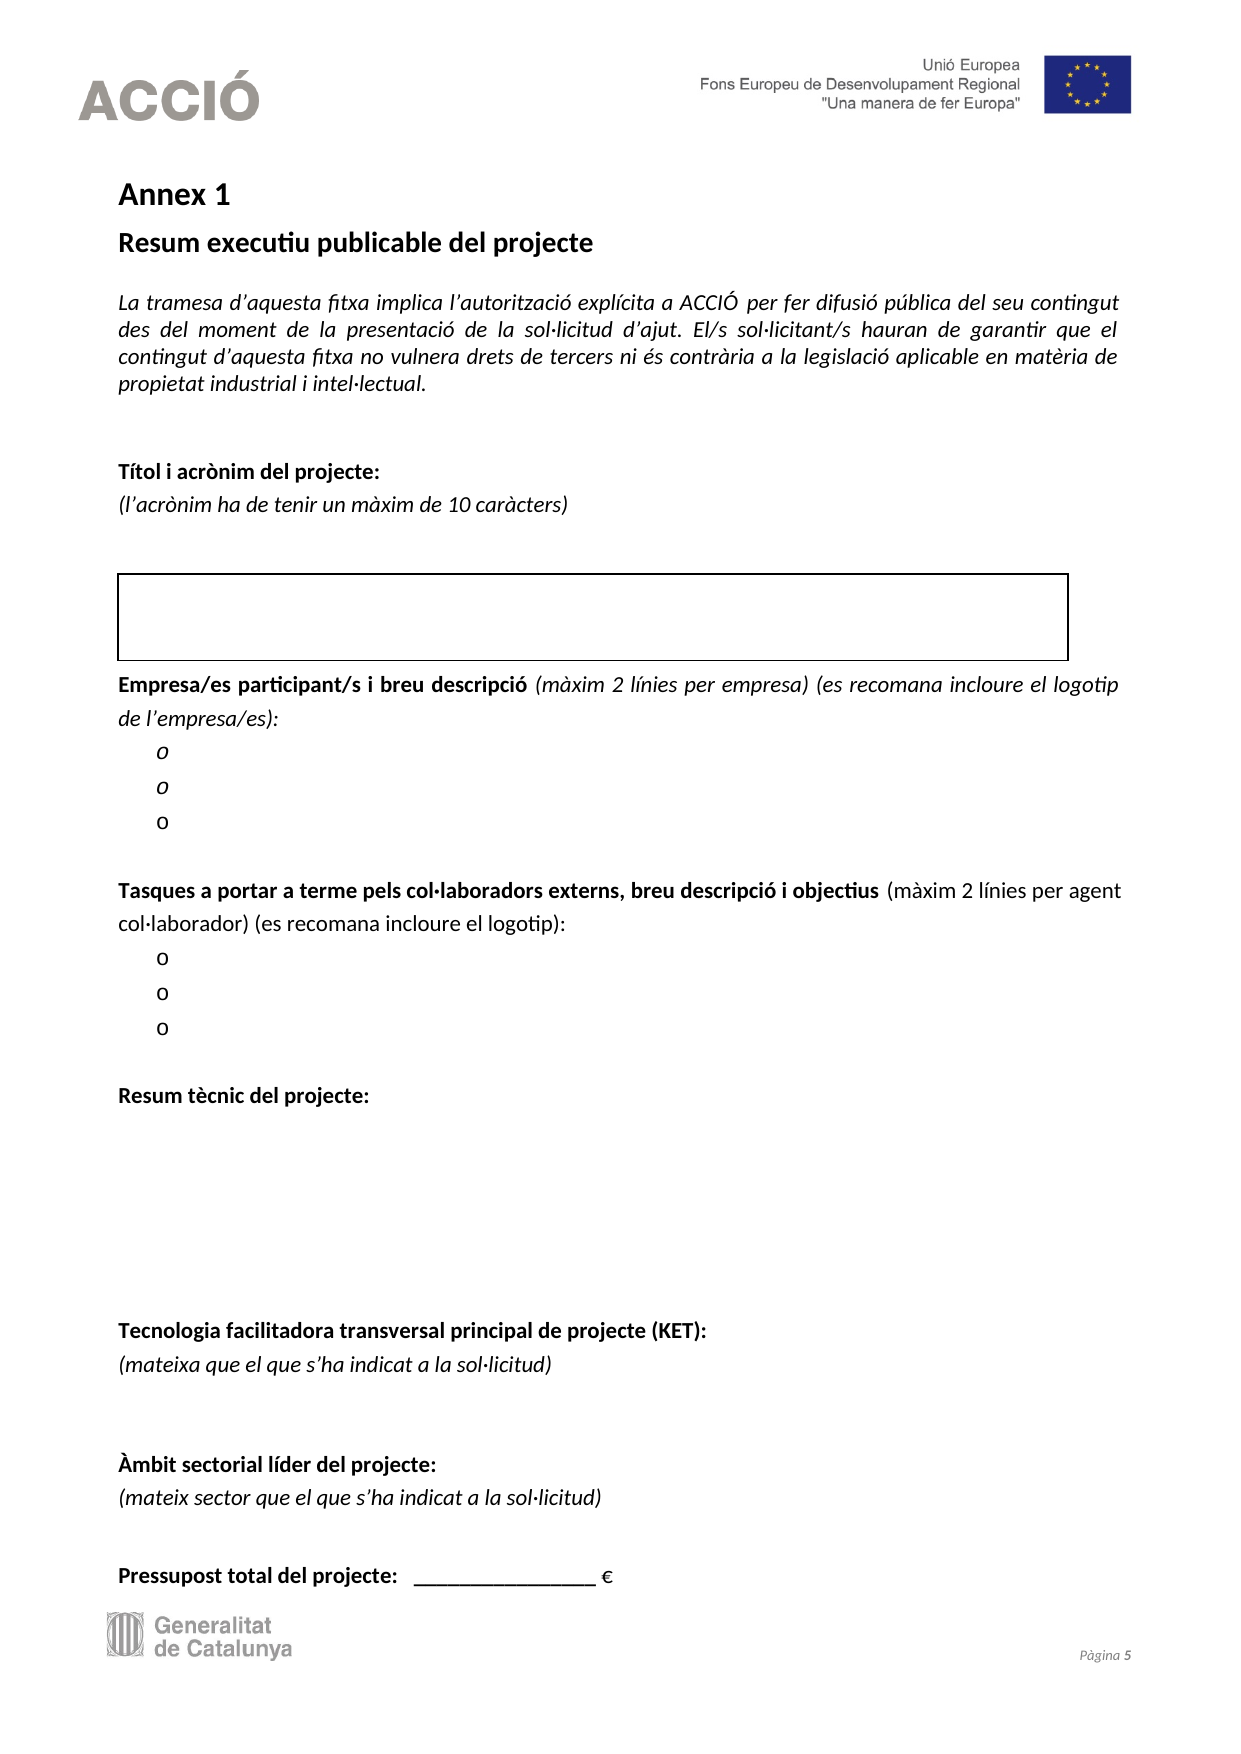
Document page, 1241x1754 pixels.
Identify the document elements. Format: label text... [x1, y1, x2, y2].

text Resum tècnic del projecte: [118, 1081, 1122, 1109]
picture [78, 70, 261, 133]
text La tramesa d’aquesta fitxa implica l’autorització explícita a ACCIÓ per fer difusió pública del seu contingut des del moment de la presentació de la sol·licitud d’ajut. El/s sol·licitant/s hauran de garantir que el contingut d’aquesta fitxa no vulnera drets de tercers ni és contrària a la legislació aplicable en matèria de propietat industrial i intel·lectual. [118, 289, 1122, 397]
text Tecnologia facilitadora transversal principal de projecte (KET): [118, 1316, 1122, 1344]
picture [106, 1612, 292, 1661]
text Empresa/es participant/s i breu descripció (màxim 2 línies per empresa) (es recomana incloure el logotip de l’empresa/es): [118, 591, 1122, 732]
text Annex 1 [118, 173, 1122, 214]
text Resum executiu publicable del projecte [118, 224, 1122, 260]
text (mateixa que el que s’ha indicat a la sol·licitud) [118, 1350, 1122, 1378]
text (l’acrònim ha de tenir un màxim de 10 caràcters) [118, 491, 1122, 518]
text Àmbit sectorial líder del projecte: [118, 1450, 1122, 1478]
text Tasques a portar a terme pels col·laboradors externs, breu descripció i objectius (màxim 2 línies per agent col·laborador) (es recomana incloure el logotip): [118, 876, 1122, 937]
picture [691, 45, 1140, 124]
text Títol i acrònim del projecte: [118, 457, 1122, 485]
text Pressupost total del projecte: ________________ € [118, 1561, 1122, 1589]
text (mateix sector que el que s’ha indicat a la sol·licitud) [118, 1484, 1122, 1511]
